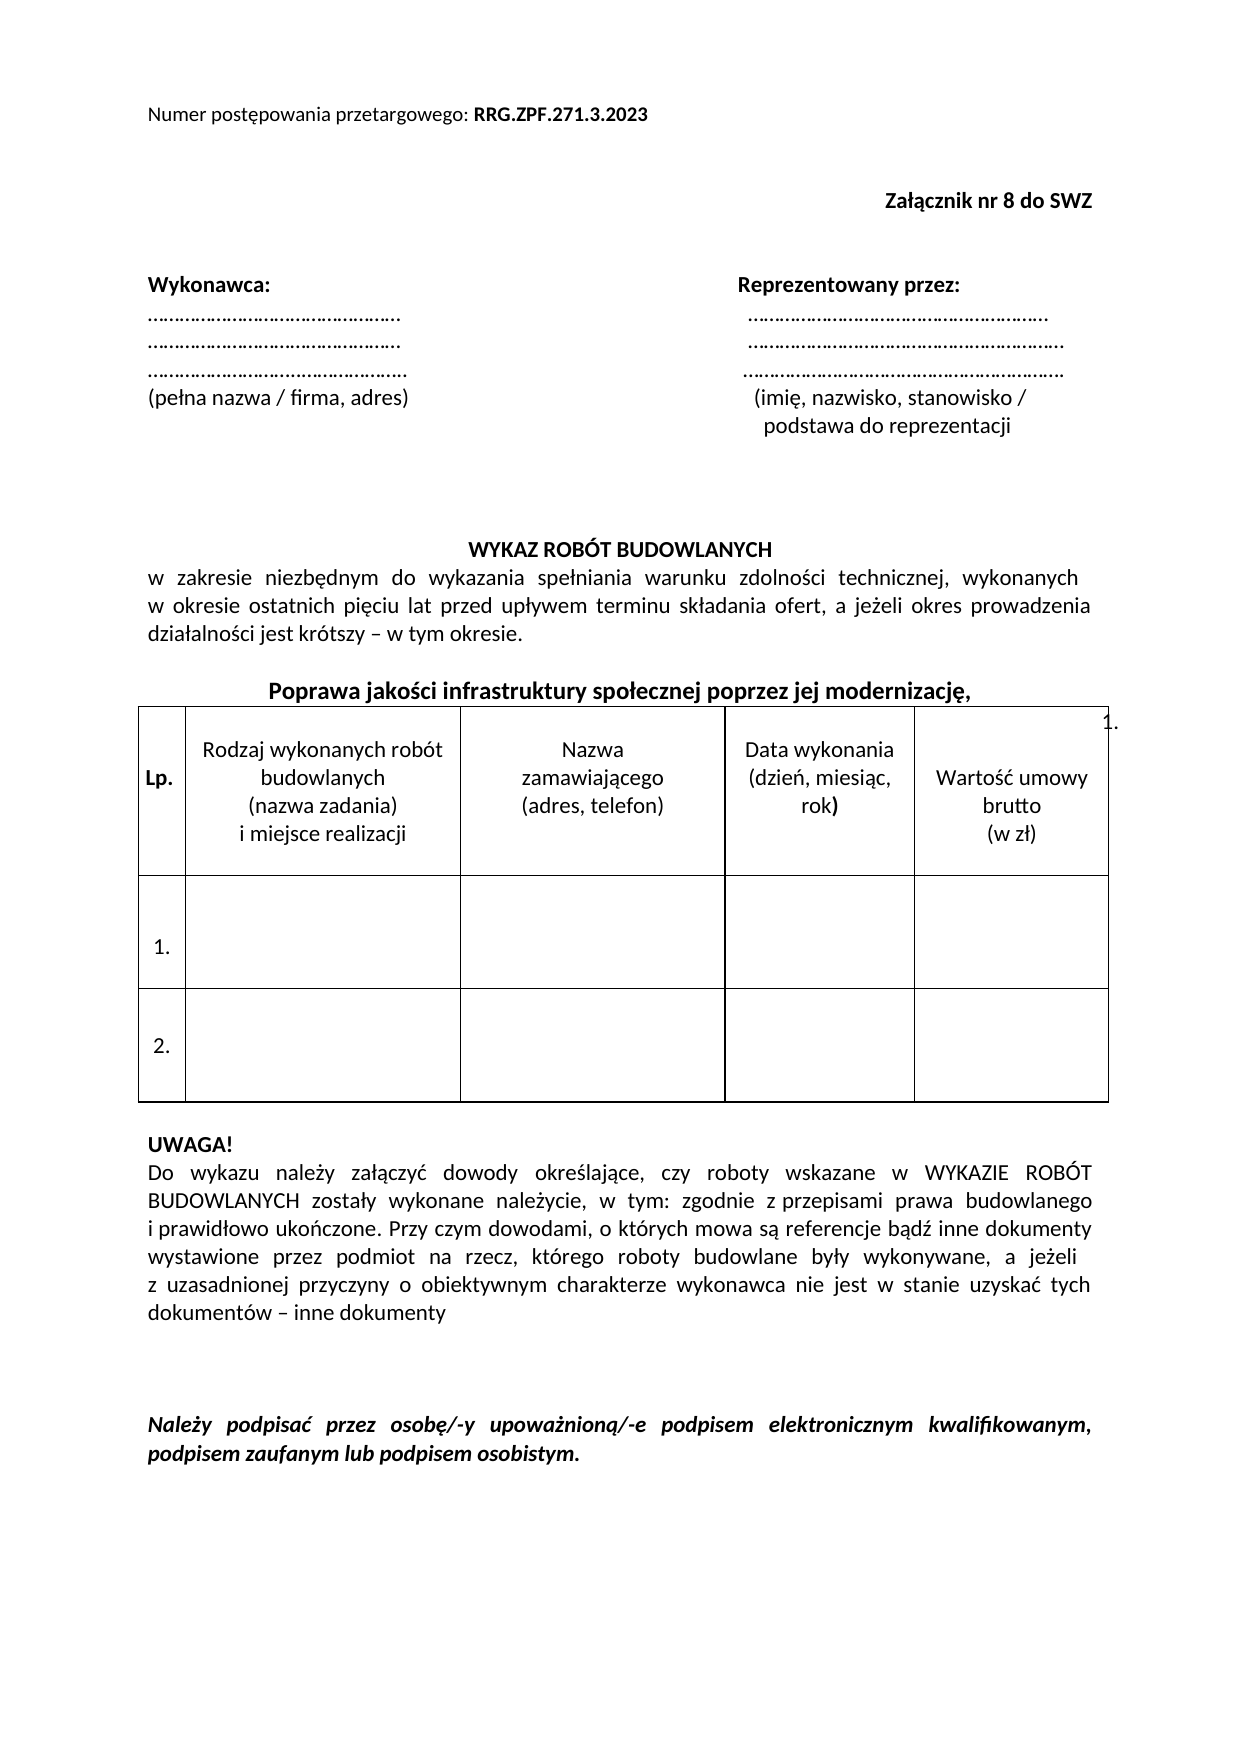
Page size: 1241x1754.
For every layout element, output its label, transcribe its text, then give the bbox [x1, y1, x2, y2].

table_header Nazwa zamawiającego (adres, telefon) [461, 707, 724, 875]
text ………………………………………… ………………………………………………… ………………………………………… …………………………………………………… [148, 299, 1085, 355]
text Poprawa jakości infrastruktury społecznej poprzez jej modernizację, [148, 675, 1093, 706]
table_cell [915, 989, 1108, 1101]
table_header Rodzaj wykonanych robót budowlanych (nazwa zadania) i miejsce realizacji [186, 707, 460, 875]
text podstawa do reprezentacji [148, 411, 1093, 439]
table_header Lp. [139, 707, 185, 875]
text Należy podpisać przez osobę/-y upoważnioną/-e podpisem elektronicznym kwalifikowanym, podpisem zaufanym lub podpisem osobistym. [148, 1411, 1093, 1467]
table_cell 2. [139, 989, 185, 1101]
table_cell [186, 876, 460, 988]
text ………………………..……………….. ……………………………………………………. [148, 355, 1085, 383]
text UWAGA! [148, 1130, 1063, 1158]
table_cell [915, 876, 1108, 988]
table_header Data wykonania (dzień, miesiąc, rok) [726, 707, 914, 875]
table_cell [726, 876, 914, 988]
table_cell [461, 989, 724, 1101]
text w zakresie niezbędnym do wykazania spełniania warunku zdolności technicznej, wykonanych w okresie ostatnich pięciu lat przed upływem terminu składania ofert, a jeżeli okres prowadzenia działalności jest krótszy – w tym okresie. [148, 563, 1093, 647]
table_header Wartość umowy brutto (w zł) [915, 707, 1108, 875]
table_cell [461, 876, 724, 988]
text Wykonawca: Reprezentowany przez: [148, 271, 1093, 299]
table_cell 1. [139, 876, 185, 988]
text Załącznik nr 8 do SWZ [885, 187, 1093, 214]
table_cell [726, 989, 914, 1101]
table_cell [186, 989, 460, 1101]
text (pełna nazwa / firma, adres) (imię, nazwisko, stanowisko / [148, 383, 1093, 411]
text WYKAZ ROBÓT BUDOWLANYCH [148, 535, 1093, 563]
text Do wykazu należy załączyć dowody określające, czy roboty wskazane w WYKAZIE ROBÓT BUDOWLANYCH zostały wykonane należycie, w tym: zgodnie z przepisami prawa budowlanego i prawidłowo ukończone. Przy czym dowodami, o których mowa są referencje bądź inne dokumenty wystawione przez podmiot na rzecz, którego roboty budowlane były wykonywane, a jeżeli z uzasadnionej przyczyny o obiektywnym charakterze wykonawca nie jest w stanie uzyskać tych dokumentów – inne dokumenty [148, 1158, 1093, 1327]
